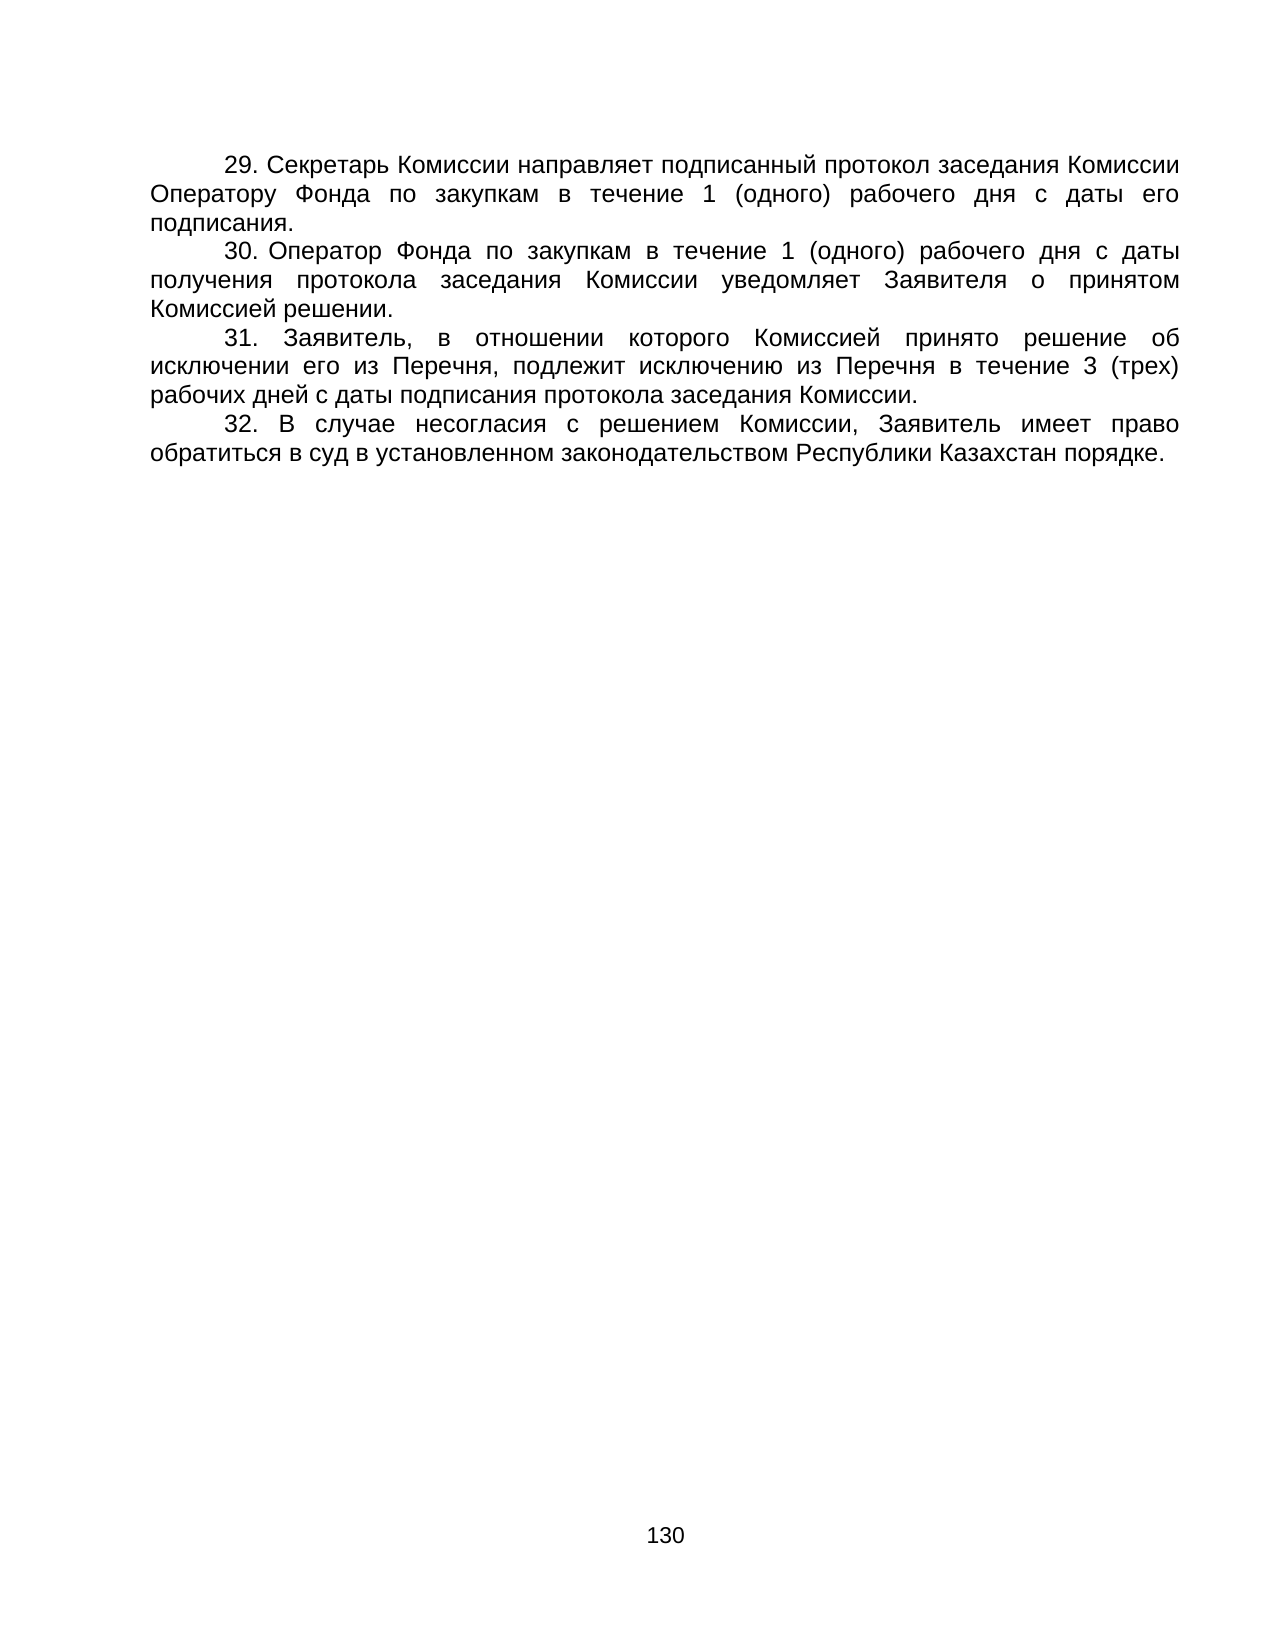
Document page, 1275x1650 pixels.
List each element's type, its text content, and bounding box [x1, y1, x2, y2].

text 29. Секретарь Комиссии направляет подписанный протокол заседания Комиссии Оператору Фонда по закупкам в течение 1 (одного) рабочего дня с даты его подписания. [150, 150, 1181, 236]
text 32. В случае несогласия с решением Комиссии, Заявитель имеет право обратиться в суд в установленном законодательством Республики Казахстан порядке. [150, 409, 1181, 466]
text 30. Оператор Фонда по закупкам в течение 1 (одного) рабочего дня с даты получения протокола заседания Комиссии уведомляет Заявителя о принятом Комиссией решении. [150, 236, 1181, 322]
text 31. Заявитель, в отношении которого Комиссией принято решение об исключении его из Перечня, подлежит исключению из Перечня в течение 3 (трех) рабочих дней с даты подписания протокола заседания Комиссии. [150, 322, 1181, 409]
